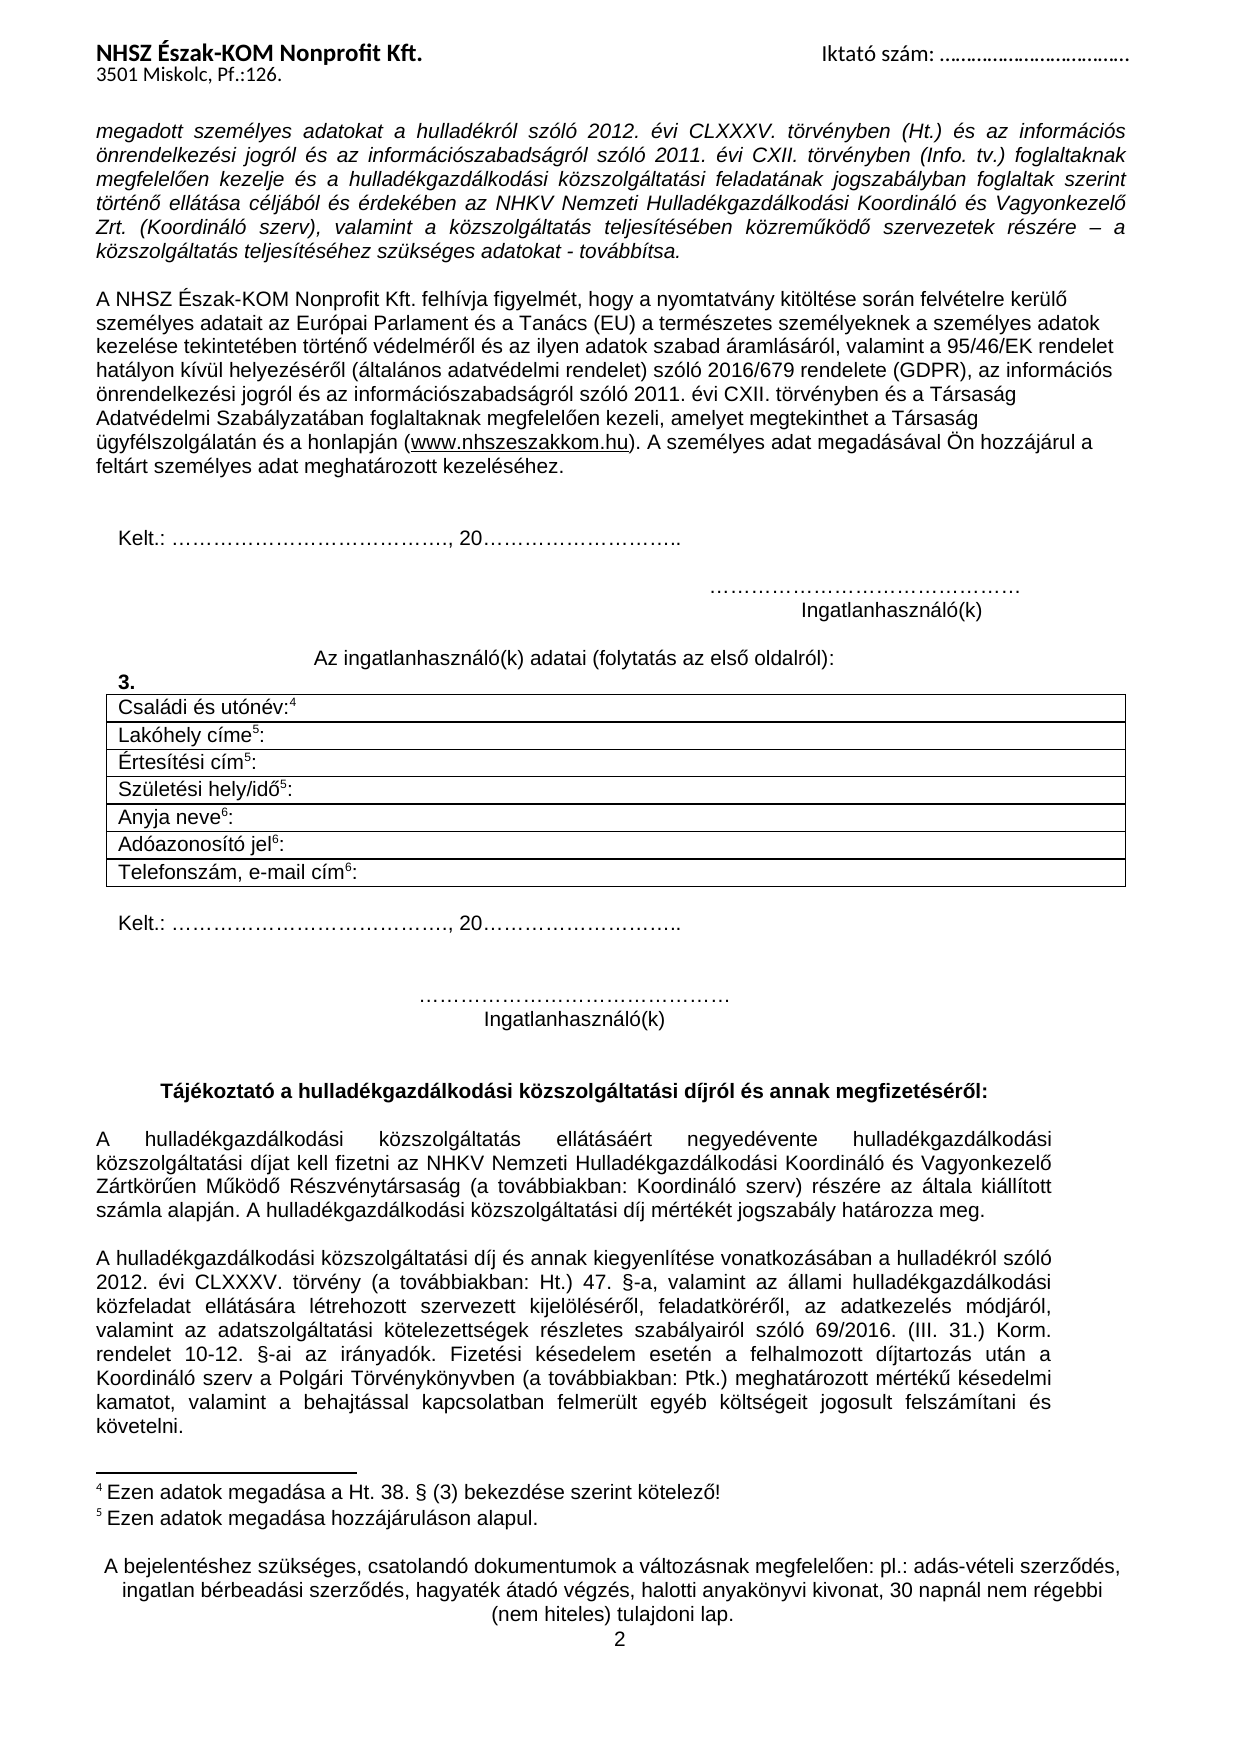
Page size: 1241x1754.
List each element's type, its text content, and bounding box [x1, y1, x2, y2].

table_cell Adóazonosító jel6: [107, 832, 1125, 858]
text ……………………………………… [96, 983, 1053, 1007]
text Ingatlanhasználó(k) [96, 1007, 1053, 1031]
table_cell Telefonszám, e-mail cím6: [107, 860, 1125, 886]
table_cell Anyja neve6: [107, 805, 1125, 831]
text A hulladékgazdálkodási közszolgáltatási díj és annak kiegyenlítése vonatkozásában a hulladékról szóló 2012. évi CLXXXV. törvény (a továbbiakban: Ht.) 47. §-a, valamint az állami hulladékgazdálkodási közfeladat ellátására létrehozott szervezett kijelöléséről, feladatköréről, az adatkezelés módjáról, valamint az adatszolgáltatási kötelezettségek részletes szabályairól szóló 69/2016. (III. 31.) Korm. rendelet 10-12. §-ai az irányadók. Fizetési késedelem esetén a felhalmozott díjtartozás után a Koordináló szerv a Polgári Törvénykönyvben (a továbbiakban: Ptk.) meghatározott mértékű késedelmi kamatot, valamint a behajtással kapcsolatban felmerült egyéb költségeit jogosult felszámítani és követelni. [96, 1246, 1053, 1438]
text Tájékoztató a hulladékgazdálkodási közszolgáltatási díjról és annak megfizetéséről: [96, 1078, 1053, 1102]
text ……………………………………… Ingatlanhasználó(k) [709, 574, 1053, 622]
text Kelt.: …………………………………., 20……………………….. [118, 526, 737, 550]
table_header Családi és utónév: [107, 695, 1125, 721]
text Kelt.: …………………………………., 20……………………….. [118, 911, 737, 935]
table_cell Születési hely/idő: [107, 777, 1125, 803]
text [96, 119, 1129, 262]
table_cell Értesítési cím5: [107, 750, 1125, 776]
text A NHSZ Észak-KOM Nonprofit Kft. felhívja figyelmét, hogy a nyomtatvány kitöltése során felvételre kerülő személyes adatait az Európai Parlament és a Tanács (EU) a természetes személyeknek a személyes adatok kezelése tekintetében történő védelméről és az ilyen adatok szabad áramlásáról, valamint a 95/46/EK rendelet hatályon kívül helyezéséről (általános adatvédelmi rendelet) szóló 2016/679 rendelete (GDPR), az információs önrendelkezési jogról és az információszabadságról szóló 2011. évi CXII. törvényben és a Társaság Adatvédelmi Szabályzatában foglaltaknak megfelelően kezeli, amelyet megtekinthet a Társaság ügyfélszolgálatán és a honlapján (www.nhszeszakkom.hu). A személyes adat megadásával Ön hozzájárul a feltárt személyes adat meghatározott kezeléséhez. [96, 286, 1136, 478]
table_cell Lakóhely címe5: [107, 723, 1125, 748]
text Az ingatlanhasználó(k) adatai (folytatás az első oldalról): [118, 646, 1030, 670]
text A hulladékgazdálkodási közszolgáltatás ellátásáért negyedévente hulladékgazdálkodási közszolgáltatási díjat kell fizetni az NHKV Nemzeti Hulladékgazdálkodási Koordináló és Vagyonkezelő Zártkörűen Működő Részvénytársaság (a továbbiakban: Koordináló szerv) részére az általa kiállított számla alapján. A hulladékgazdálkodási közszolgáltatási díj mértékét jogszabály határozza meg. [96, 1126, 1053, 1222]
text 3. [118, 670, 1136, 694]
